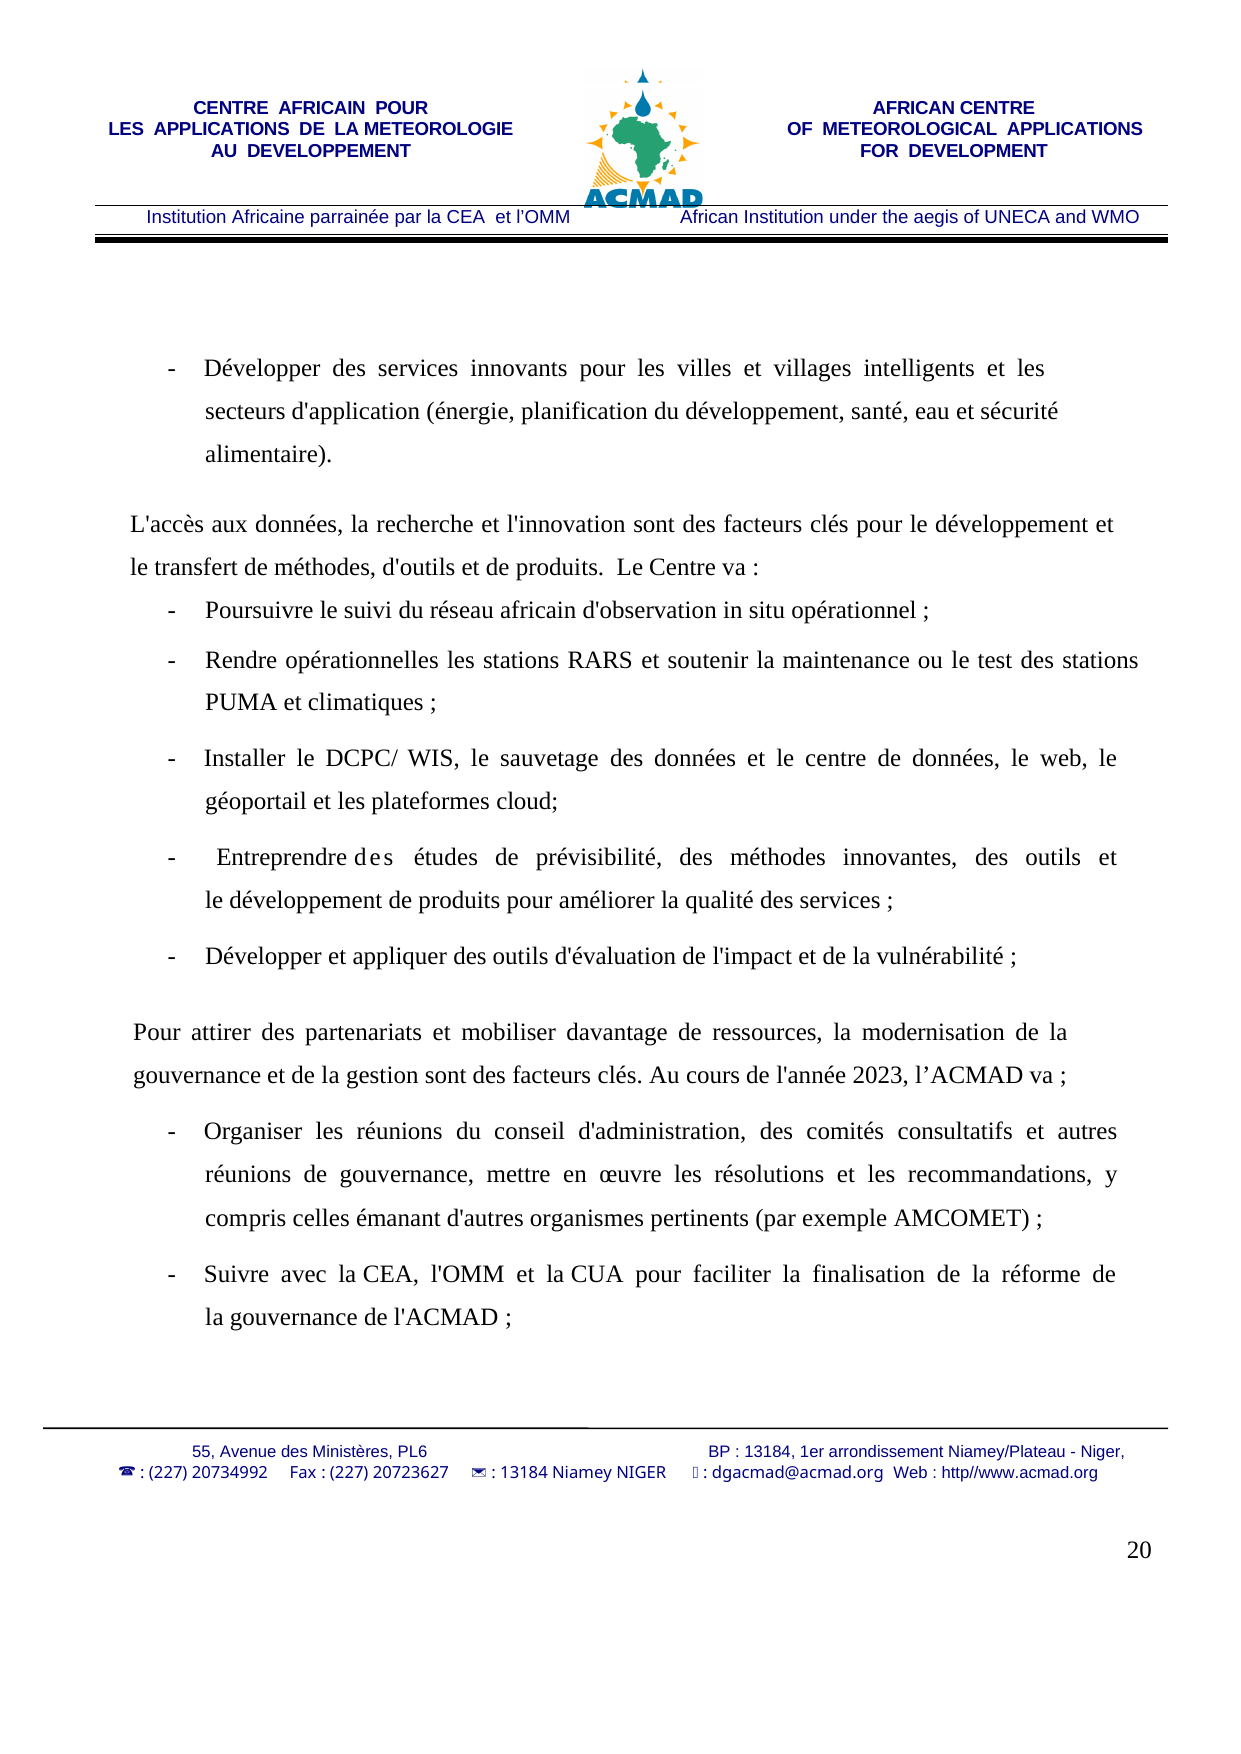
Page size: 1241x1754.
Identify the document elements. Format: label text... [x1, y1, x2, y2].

text PUMA et climatiques ; [205, 687, 1152, 716]
text - Entreprendre des études de prévisibilité, des méthodes innovantes, des outils et le développement de produits pour améliorer la qualité des services ; [167, 842, 1118, 914]
text - Suivre avec la CEA, l'OMM et la CUA pour faciliter la finalisation de la réforme de la gouvernance de l'ACMAD ; [167, 1259, 1117, 1331]
picture [583, 90, 703, 205]
text - Développer des services innovants pour les villes et villages intelligents et les secteurs d'application (énergie, planification du développement, santé, eau et sécurité alimentaire). [167, 353, 1117, 468]
text L'accès aux données, la recherche et l'innovation sont des facteurs clés pour le développement et le transfert de méthodes, d'outils et de produits. Le Centre va : [130, 509, 1117, 581]
text - Installer le DCPC/ WIS, le sauvetage des données et le centre de données, le web, le géoportail et les plateformes cloud; [167, 743, 1117, 815]
text - Développer et appliquer des outils d'évaluation de l'impact et de la vulnérabilité ; [167, 941, 1152, 969]
text - Rendre opérationnelles les stations RARS et soutenir la maintenance ou le test des stations [167, 646, 1152, 674]
text Pour attirer des partenariats et mobiliser davantage de ressources, la modernisation de la gouvernance et de la gestion sont des facteurs clés. Au cours de l'année 2023, l’ACMAD va ; [133, 1017, 1117, 1089]
text - Poursuivre le suivi du réseau africain d'observation in situ opérationnel ; [167, 595, 1118, 624]
text - Organiser les réunions du conseil d'administration, des comités consultatifs et autres réunions de gouvernance, mettre en œuvre les résolutions et les recommandations, y compris celles émanant d'autres organismes pertinents (par exemple AMCOMET) ; [167, 1116, 1118, 1231]
picture [583, 68, 703, 82]
